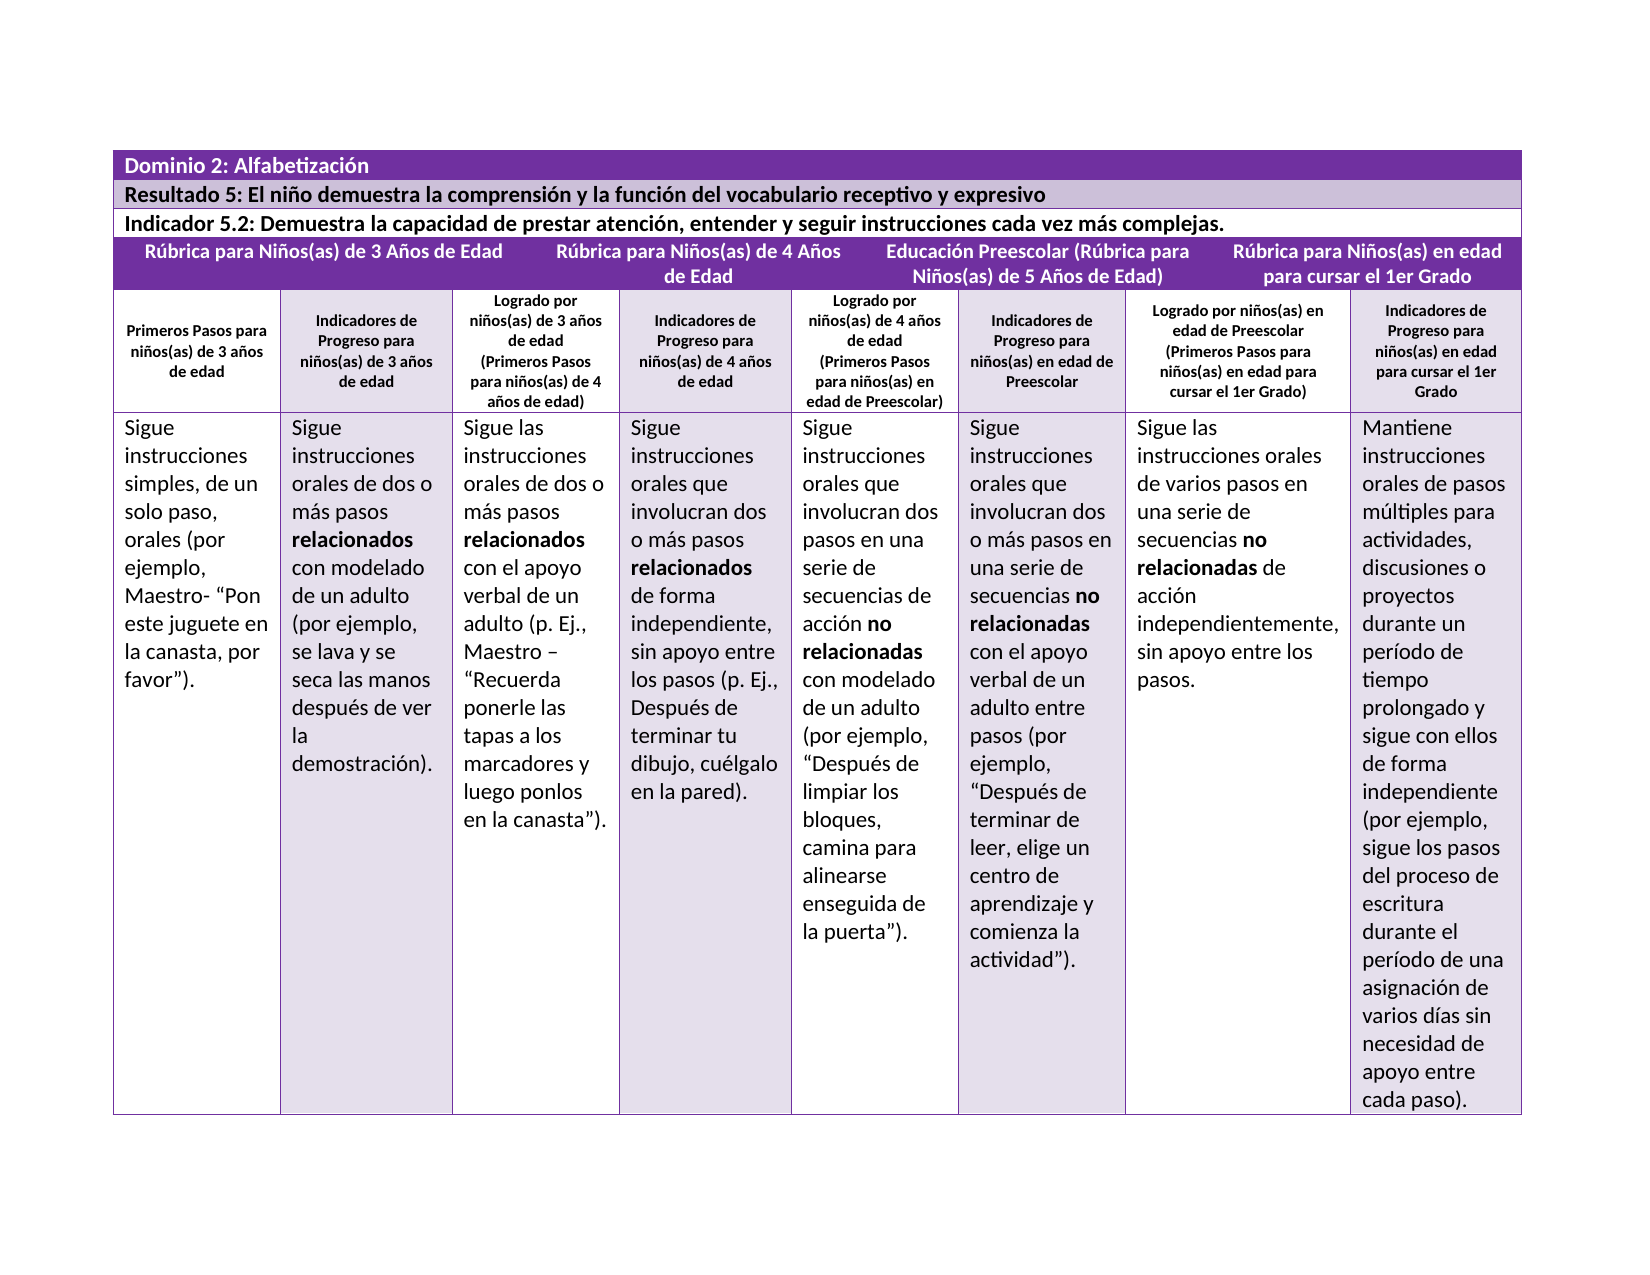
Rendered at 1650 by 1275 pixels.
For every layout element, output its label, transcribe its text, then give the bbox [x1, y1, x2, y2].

table_cell Sigue las instrucciones orales de varios pasos en una serie de secuencias no relacionadas de acción independientemente, sin apoyo entre los pasos. [1126, 413, 1350, 1113]
table_cell Rúbrica para Niños(as) en edad para cursar el 1er Grado [1214, 238, 1521, 289]
table_cell Rúbrica para Niños(as) de 4 Años de Edad [536, 238, 862, 289]
table_cell Sigue instrucciones orales que involucran dos o más pasos relacionados de forma independiente, sin apoyo entre los pasos (p. Ej., Después de terminar tu dibujo, cuélgalo en la pared). [620, 413, 791, 1113]
table_cell Indicadores de Progreso para niños(as) en edad de Preescolar [959, 290, 1125, 412]
table_cell Resultado 5: El niño demuestra la comprensión y la función del vocabulario receptivo y expresivo [114, 180, 1521, 208]
table_cell Sigue instrucciones orales que involucran dos pasos en una serie de secuencias de acción no relacionadas con modelado de un adulto (por ejemplo, “Después de limpiar los bloques, camina para alinearse enseguida de la puerta”). [792, 413, 958, 1113]
table_cell Indicadores de Progreso para niños(as) en edad para cursar el 1er Grado [1351, 290, 1521, 412]
table_cell Rúbrica para Niños(as) de 3 Años de Edad [114, 238, 534, 289]
table_cell Logrado por niños(as) en edad de Preescolar (Primeros Pasos para niños(as) en edad para cursar el 1er Grado) [1126, 290, 1350, 412]
table_cell Indicador 5.2: Demuestra la capacidad de prestar atención, entender y seguir instrucciones cada vez más complejas. [114, 209, 1521, 237]
table_cell Indicadores de Progreso para niños(as) de 4 años de edad [620, 290, 791, 412]
table_cell Indicadores de Progreso para niños(as) de 3 años de edad [281, 290, 452, 412]
table_cell Educación Preescolar (Rúbrica para Niños(as) de 5 Años de Edad) [863, 238, 1213, 289]
table_cell Mantiene instrucciones orales de pasos múltiples para actividades, discusiones o proyectos durante un período de tiempo prolongado y sigue con ellos de forma independiente (por ejemplo, sigue los pasos del proceso de escritura durante el período de una asignación de varios días sin necesidad de apoyo entre cada paso). [1351, 413, 1521, 1113]
table_cell Sigue instrucciones simples, de un solo paso, orales (por ejemplo, Maestro- “Pon este juguete en la canasta, por favor”). [114, 413, 280, 1113]
table_cell Primeros Pasos para niños(as) de 3 años de edad [114, 290, 280, 412]
table_cell Logrado por niños(as) de 4 años de edad (Primeros Pasos para niños(as) en edad de Preescolar) [792, 290, 958, 412]
table_header Dominio 2: Alfabetización [114, 151, 1521, 179]
table_cell Logrado por niños(as) de 3 años de edad (Primeros Pasos para niños(as) de 4 años de edad) [453, 290, 619, 412]
table_cell Sigue instrucciones orales que involucran dos o más pasos en una serie de secuencias no relacionadas con el apoyo verbal de un adulto entre pasos (por ejemplo, “Después de terminar de leer, elige un centro de aprendizaje y comienza la actividad”). [959, 413, 1125, 1113]
table_cell Sigue las instrucciones orales de dos o más pasos relacionados con el apoyo verbal de un adulto (p. Ej., Maestro – “Recuerda ponerle las tapas a los marcadores y luego ponlos en la canasta”). [453, 413, 619, 1113]
table_cell Sigue instrucciones orales de dos o más pasos relacionados con modelado de un adulto (por ejemplo, se lava y se seca las manos después de ver la demostración). [281, 413, 452, 1113]
